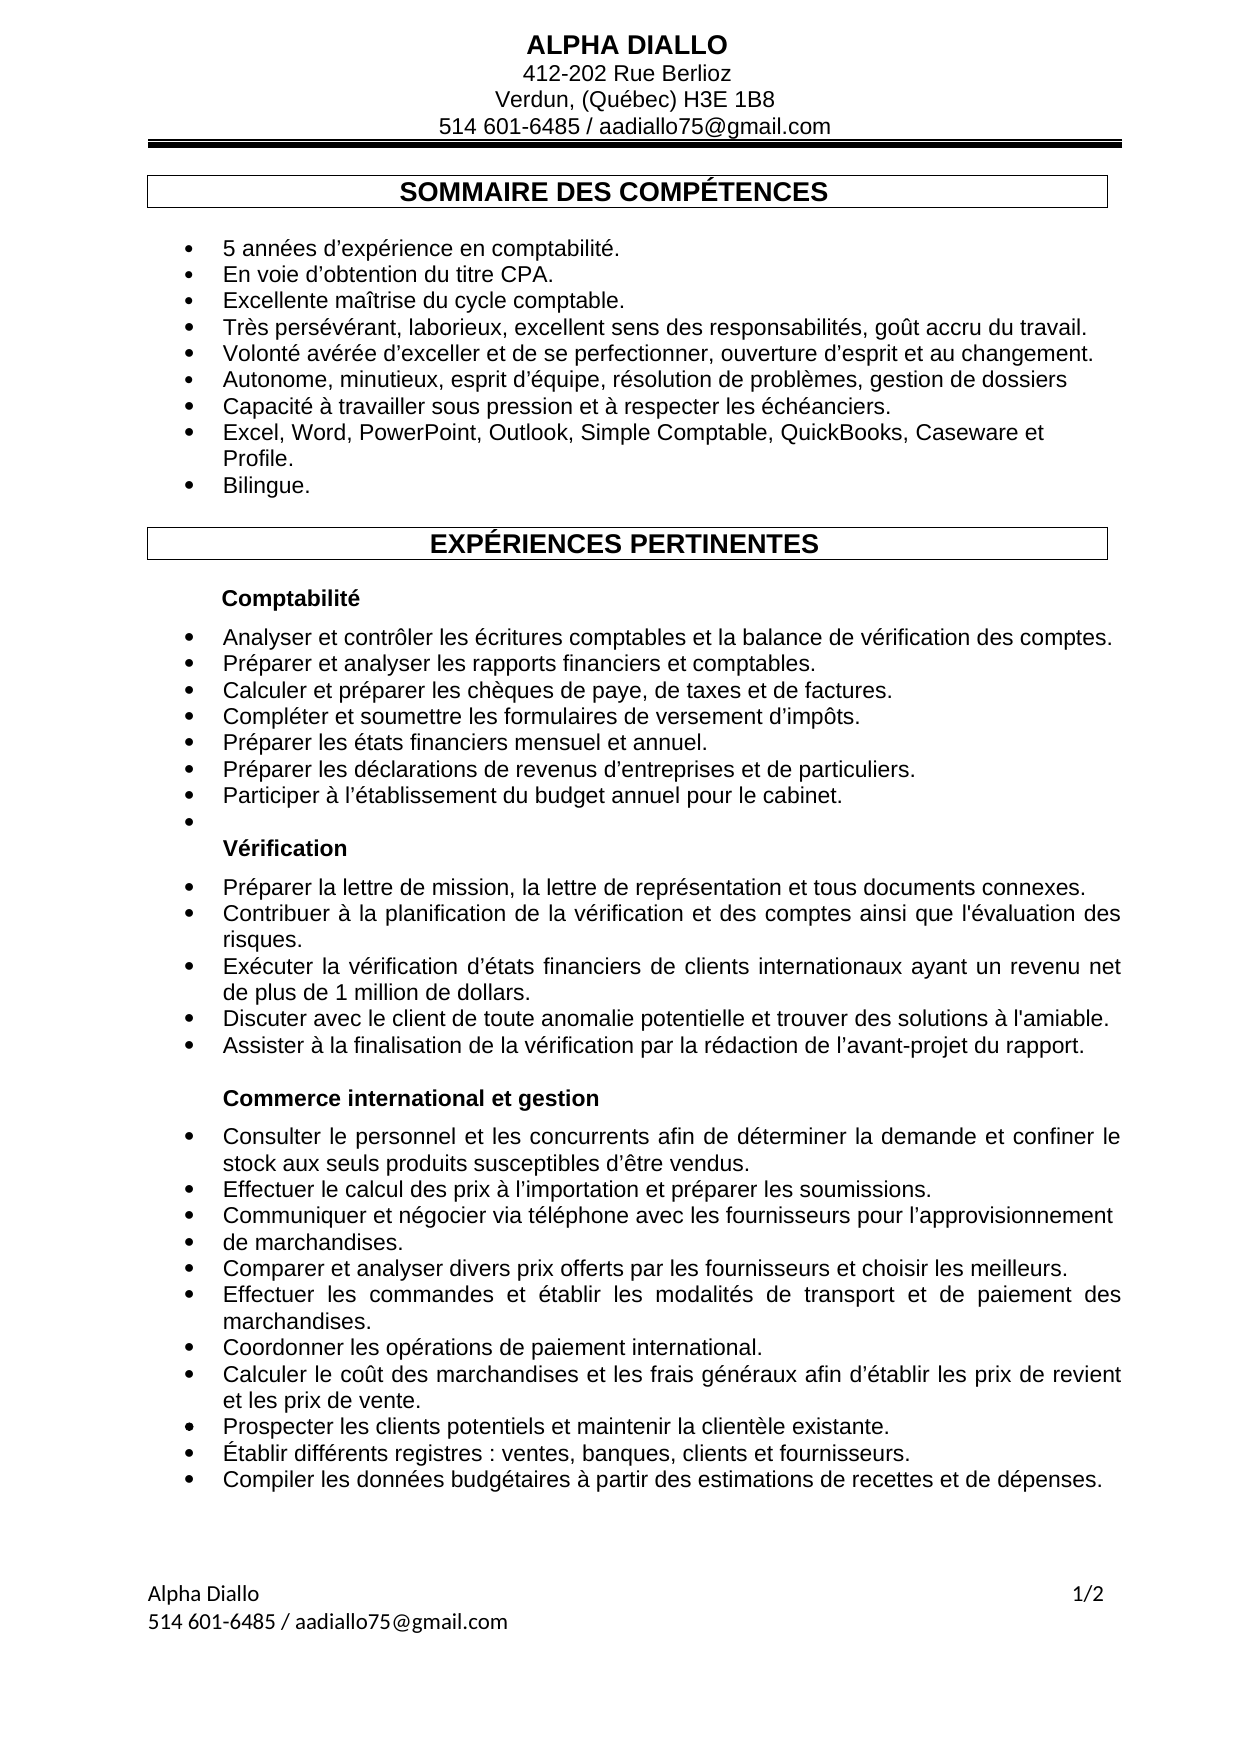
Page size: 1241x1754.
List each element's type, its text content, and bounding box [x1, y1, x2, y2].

text Verdun, (Québec) H3E 1B8 [148, 86, 1122, 113]
list Assister à la finalisation de la vérification par la rédaction de l’avant-projet du rapport. [185, 1032, 1122, 1058]
list Excellente maîtrise du cycle comptable. [185, 287, 1122, 313]
list Coordonner les opérations de paiement international. [185, 1334, 1122, 1361]
list Profile. [223, 445, 1122, 472]
list Contribuer à la planification de la vérification et des comptes ainsi que l'évaluation des risques. [185, 900, 1122, 953]
list Préparer les états financiers mensuel et annuel. [185, 729, 1122, 756]
list 5 années d’expérience en comptabilité. [185, 234, 1122, 261]
list Compléter et soumettre les formulaires de versement d’impôts. [185, 703, 1122, 729]
list Discuter avec le client de toute anomalie potentielle et trouver des solutions à l'amiable. [185, 1005, 1122, 1032]
list Effectuer les commandes et établir les modalités de transport et de paiement des marchandises. [185, 1281, 1122, 1334]
list Capacité à travailler sous pression et à respecter les échéanciers. [185, 393, 1122, 419]
list Prospecter les clients potentiels et maintenir la clientèle existante. [185, 1413, 1122, 1439]
list Établir différents registres : ventes, banques, clients et fournisseurs. [185, 1439, 1122, 1466]
list Calculer le coût des marchandises et les frais généraux afin d’établir les prix de revient et les prix de vente. [185, 1361, 1122, 1413]
list Comparer et analyser divers prix offerts par les fournisseurs et choisir les meilleurs. [185, 1255, 1122, 1281]
list Participer à l’établissement du budget annuel pour le cabinet. [185, 782, 1122, 808]
list Compiler les données budgétaires à partir des estimations de recettes et de dépenses. [185, 1466, 1122, 1492]
list Commerce international et gestion [223, 1084, 1122, 1111]
list Excel, Word, PowerPoint, Outlook, Simple Comptable, QuickBooks, Caseware et [185, 419, 1122, 445]
list Exécuter la vérification d’états financiers de clients internationaux ayant un revenu net de plus de 1 million de dollars. [185, 953, 1122, 1005]
list Préparer les déclarations de revenus d’entreprises et de particuliers. [185, 756, 1122, 782]
list En voie d’obtention du titre CPA. [185, 261, 1122, 287]
list Analyser et contrôler les écritures comptables et la balance de vérification des comptes. [185, 624, 1122, 650]
list Communiquer et négocier via téléphone avec les fournisseurs pour l’approvisionnement [185, 1202, 1122, 1229]
text ALPHA DIALLO [369, 29, 1122, 60]
list Effectuer le calcul des prix à l’importation et préparer les soumissions. [185, 1176, 1122, 1202]
text Comptabilité [148, 585, 1122, 611]
text 412-202 Rue Berlioz [148, 60, 1122, 86]
list Vérification [223, 835, 1122, 861]
list Consulter le personnel et les concurrents afin de déterminer la demande et confiner le stock aux seuls produits susceptibles d’être vendus. [185, 1123, 1122, 1176]
list Bilingue. [185, 472, 1122, 498]
list Calculer et préparer les chèques de paye, de taxes et de factures. [185, 677, 1122, 703]
list Très persévérant, laborieux, excellent sens des responsabilités, goût accru du travail. [185, 313, 1122, 340]
list Préparer la lettre de mission, la lettre de représentation et tous documents connexes. [185, 874, 1122, 900]
table_header SOMMAIRE DES COMPÉTENCES [148, 176, 1107, 207]
list Volonté avérée d’exceller et de se perfectionner, ouverture d’esprit et au changement. [185, 340, 1122, 366]
table_header EXPÉRIENCES PERTINENTES [148, 528, 1107, 559]
list Préparer et analyser les rapports financiers et comptables. [185, 650, 1122, 677]
text 514 601-6485 / aadiallo75@gmail.com [148, 113, 1122, 139]
list Autonome, minutieux, esprit d’équipe, résolution de problèmes, gestion de dossiers [185, 366, 1122, 393]
list de marchandises. [185, 1229, 1122, 1255]
